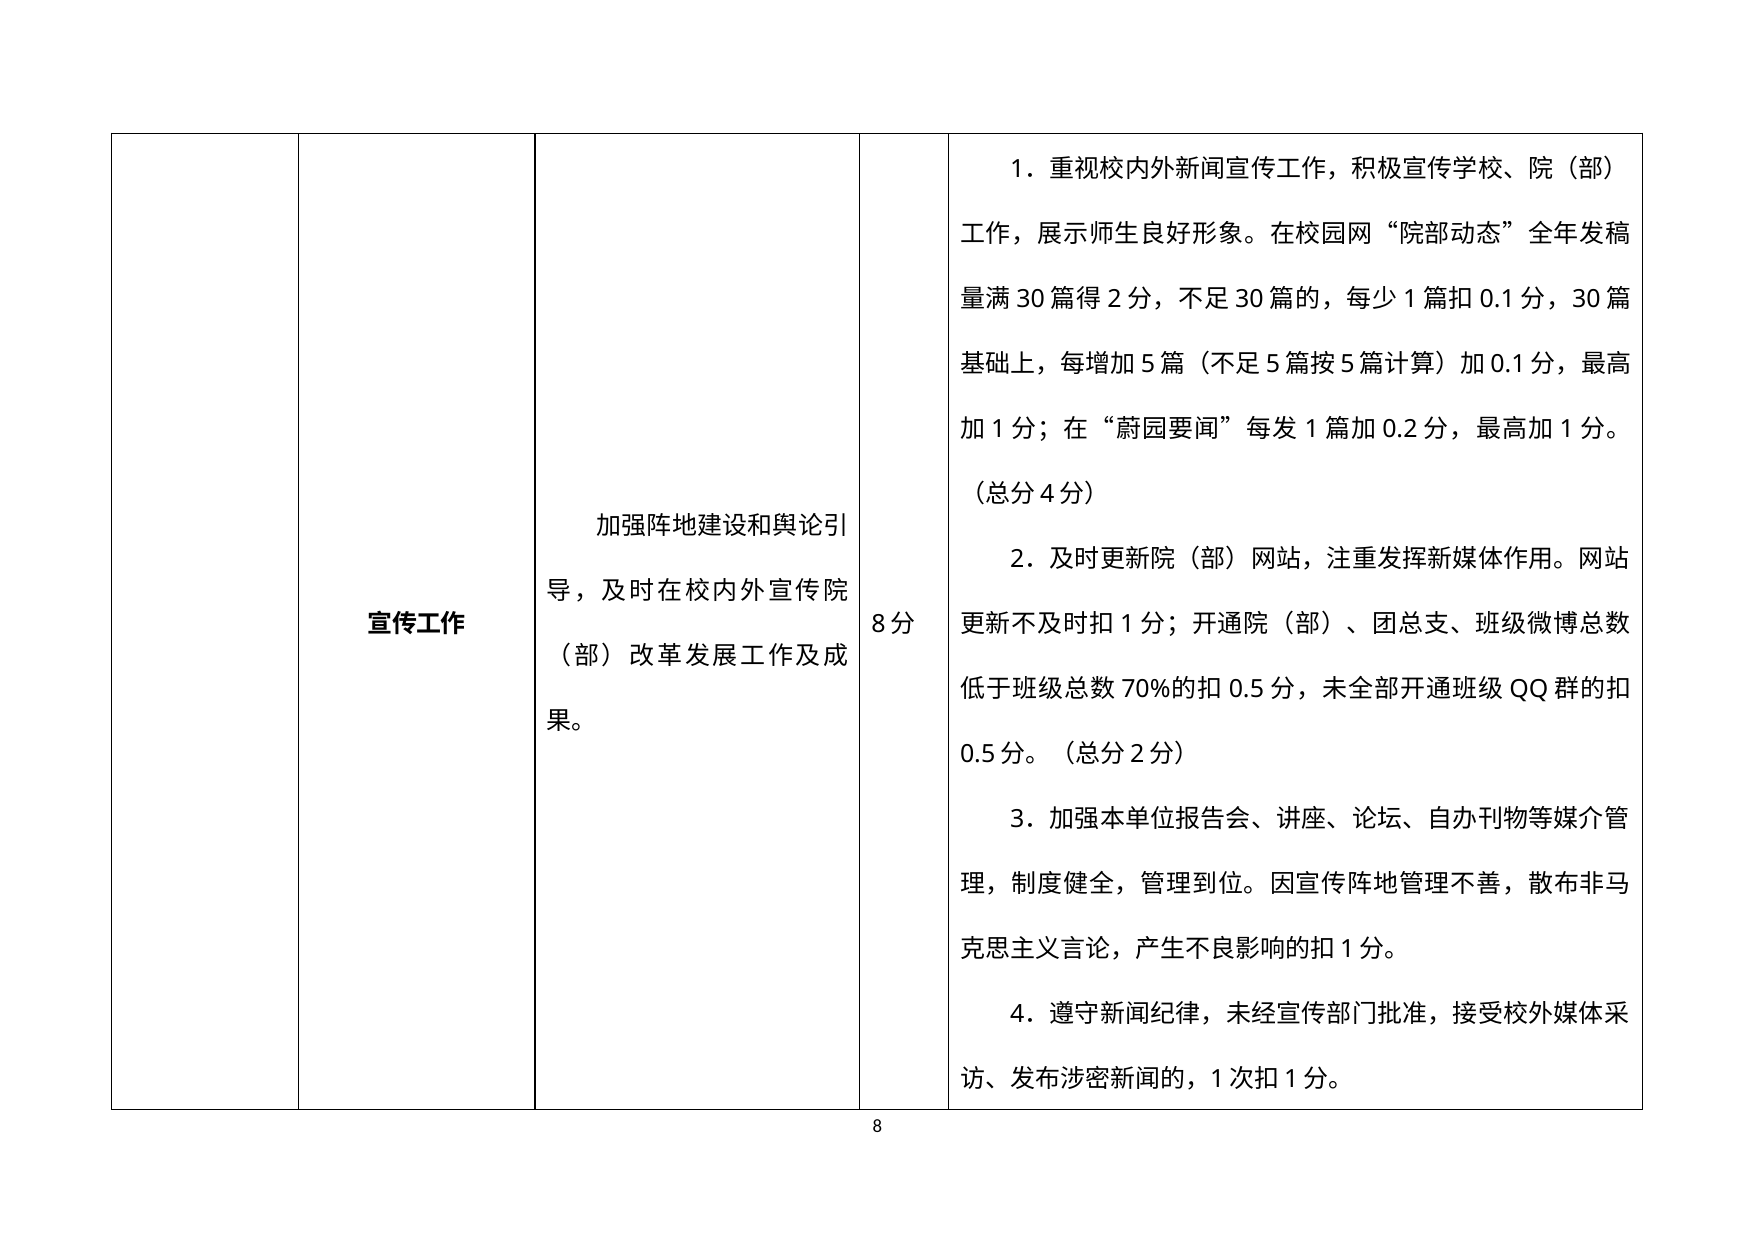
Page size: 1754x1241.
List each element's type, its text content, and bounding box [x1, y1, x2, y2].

table_cell 8分 [860, 134, 948, 1109]
table_cell 加强阵地建设和舆论引导，及时在校内外宣传院（部）改革发展工作及成果。 [536, 134, 859, 1109]
table_cell 宣传工作 [299, 134, 534, 1109]
table_cell 1．重视校内外新闻宣传工作，积极宣传学校、院（部）工作，展示师生良好形象。在校园网“院部动态”全年发稿量满30篇得2分，不足30篇的，每少1篇扣0.1分，30篇基础上，每增加5篇（不足5篇按5篇计算）加0.1分，最高加1分；在“蔚园要闻”每发1篇加0.2分，最高加1分。（总分4分） 2．及时更新院（部）网站，注重发挥新媒体作用。网站更新不及时扣1分；开通院（部）、团总支、班级微博总数低于班级总数70%的扣0.5分，未全部开通班级QQ群的扣0.5分。（总分2分） 3．加强本单位报告会、讲座、论坛、自办刊物等媒介管理，制度健全，管理到位。因宣传阵地管理不善，散布非马克思主义言论，产生不良影响的扣1分。 4．遵守新闻纪律，未经宣传部门批准，接受校外媒体采访、发布涉密新闻的，1次扣1分。 [949, 134, 1642, 1109]
